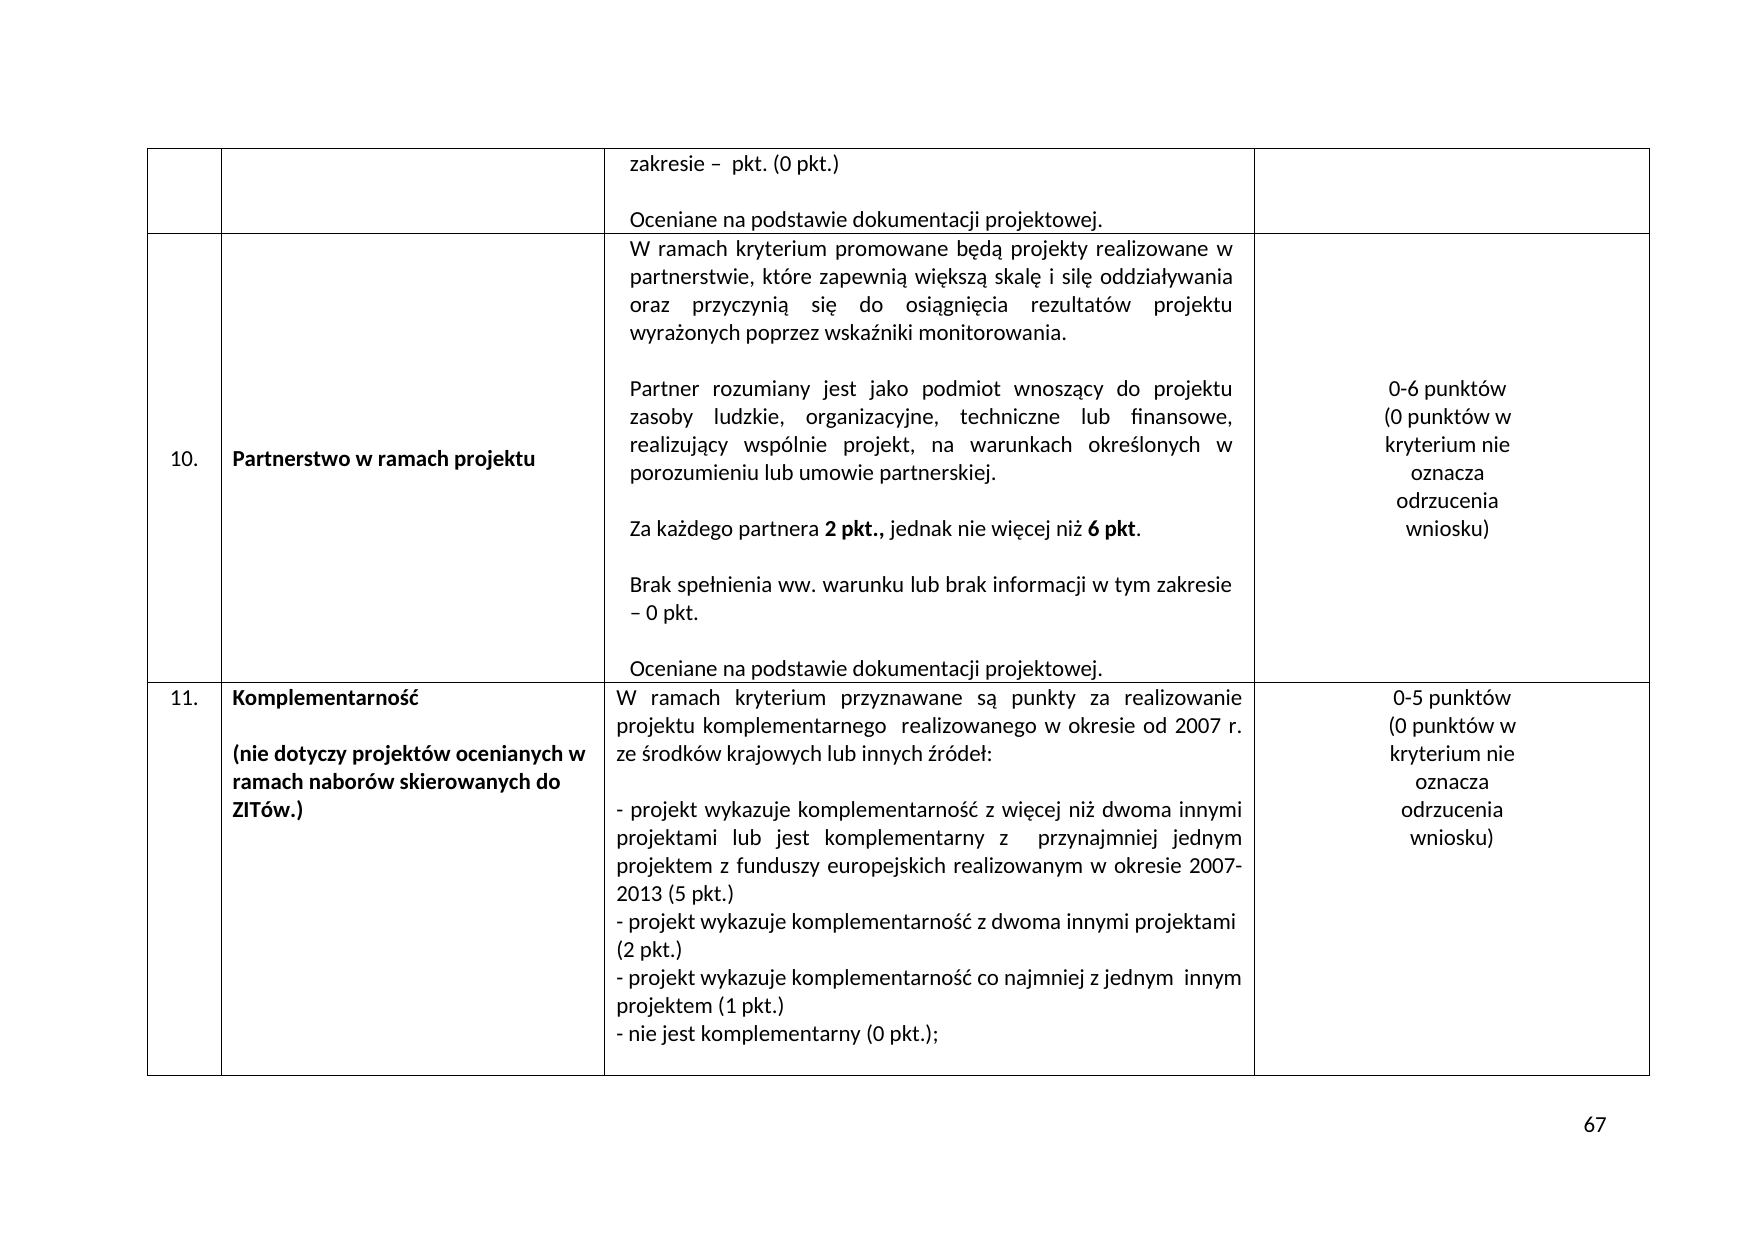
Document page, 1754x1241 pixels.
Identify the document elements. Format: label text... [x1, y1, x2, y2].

table_header 9. [148, 149, 221, 233]
table_cell 10. [148, 234, 221, 682]
table_cell 11. [148, 683, 221, 1075]
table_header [1255, 149, 1649, 233]
table_cell Partnerstwo w ramach projektu [222, 234, 604, 682]
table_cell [222, 683, 604, 1075]
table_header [605, 149, 1254, 233]
table_cell 0-6 punktów (0 punktów w kryterium nie oznacza odrzucenia wniosku) [1255, 234, 1649, 682]
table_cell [1255, 683, 1649, 1075]
table_cell W ramach kryterium promowane będą projekty realizowane w partnerstwie, które zapewnią większą skalę i silę oddziaływania oraz przyczynią się do osiągnięcia rezultatów projektu wyrażonych poprzez wskaźniki monitorowania. Partner rozumiany jest jako podmiot wnoszący do projektu zasoby ludzkie, organizacyjne, techniczne lub finansowe, realizujący wspólnie projekt, na warunkach określonych w porozumieniu lub umowie partnerskiej. Za każdego partnera 2 pkt., jednak nie więcej niż 6 pkt. Brak spełnienia ww. warunku lub brak informacji w tym zakresie – 0 pkt. Oceniane na podstawie dokumentacji projektowej. [605, 234, 1254, 682]
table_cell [605, 683, 1254, 1075]
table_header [222, 149, 604, 233]
